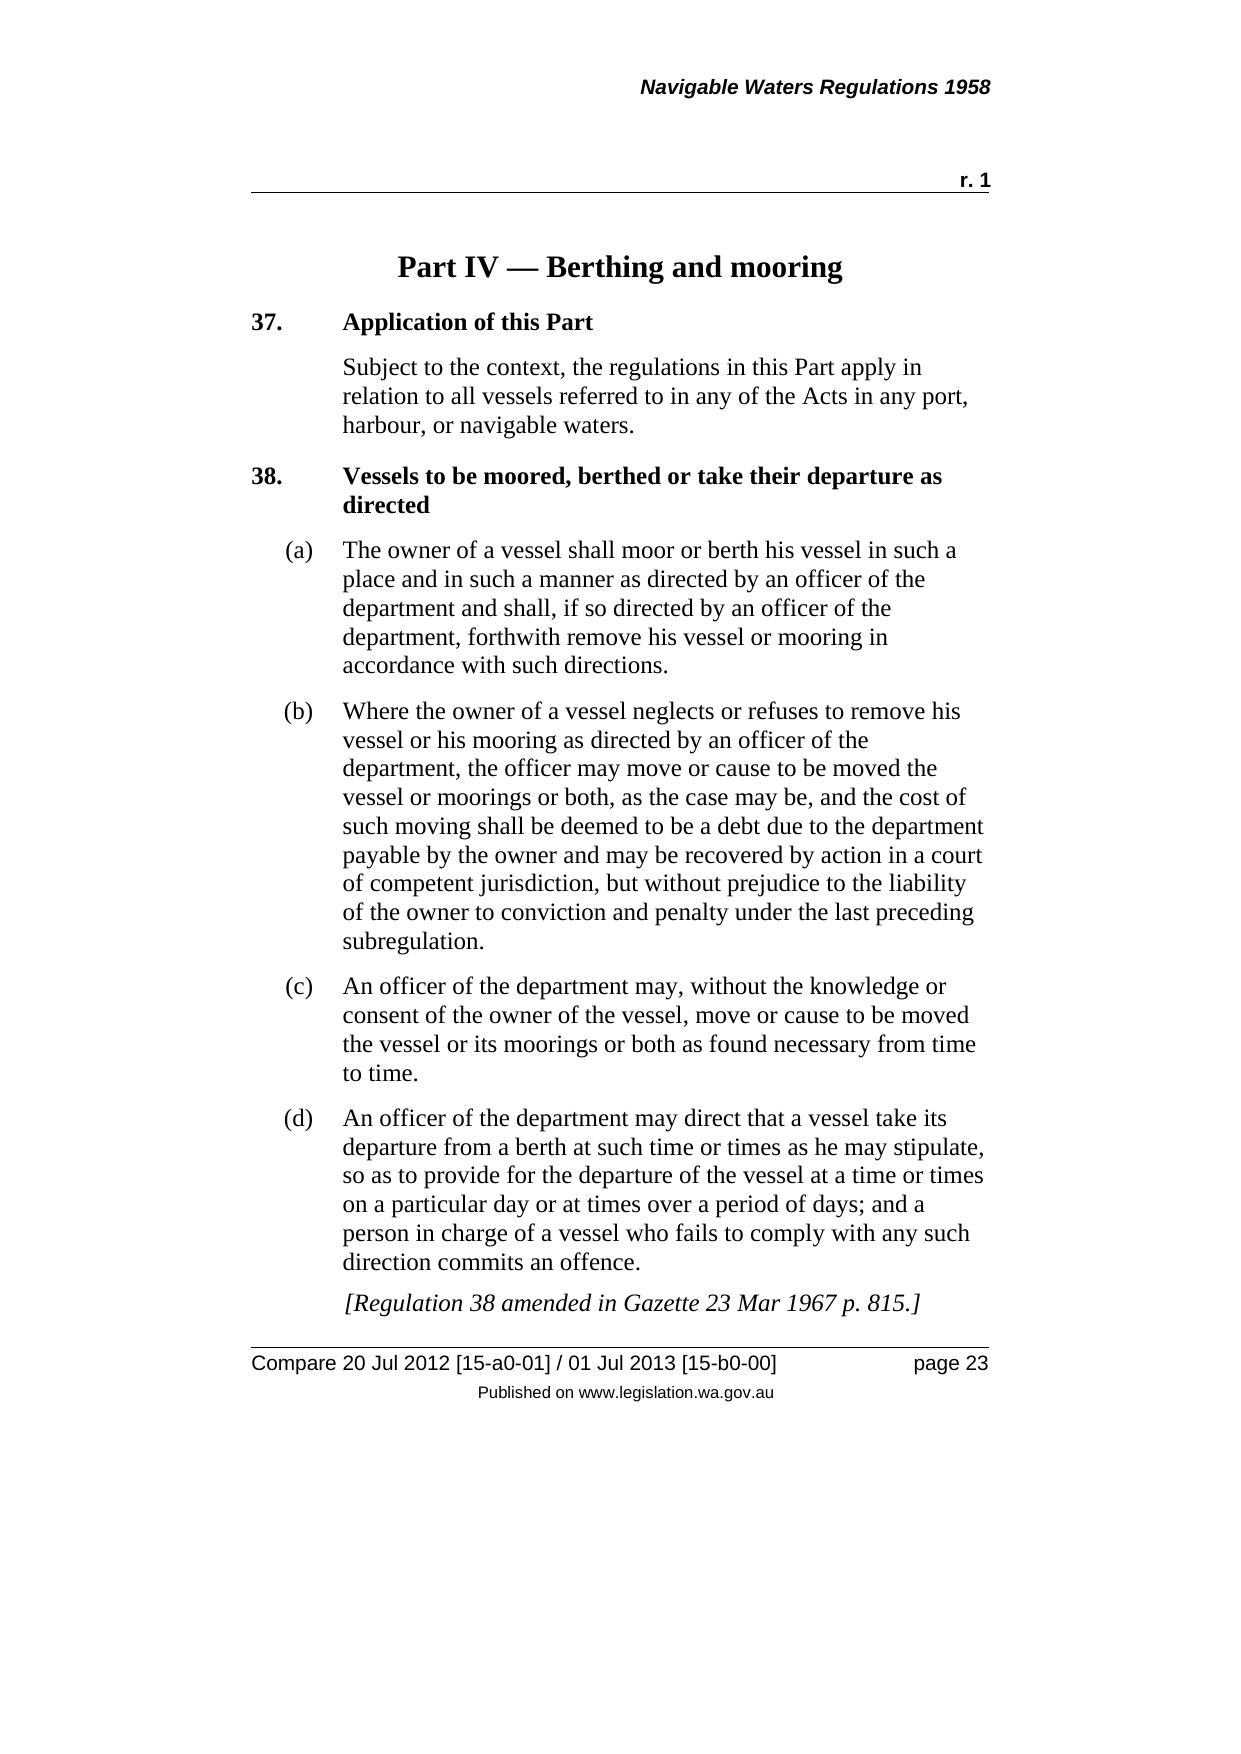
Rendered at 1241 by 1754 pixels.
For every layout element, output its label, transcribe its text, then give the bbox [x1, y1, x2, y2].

text (b) Where the owner of a vessel neglects or refuses to remove his vessel or his mooring as directed by an officer of the department, the officer may move or cause to be moved the vessel or moorings or both, as the case may be, and the cost of such moving shall be deemed to be a debt due to the department payable by the owner and may be recovered by action in a court of competent jurisdiction, but without prejudice to the liability of the owner to conviction and penalty under the last preceding subregulation. [251, 696, 989, 955]
text Subject to the context, the regulations in this Part apply in relation to all vessels referred to in any of the Acts in any port, harbour, or navigable waters. [251, 352, 989, 438]
text (d) An officer of the department may direct that a vessel take its departure from a berth at such time or times as he may stipulate, so as to provide for the departure of the vessel at a time or times on a particular day or at times over a period of days; and a person in charge of a vessel who fails to comply with any such direction commits an offence. [251, 1103, 989, 1276]
text [Regulation 38 amended in Gazette 23 Mar 1967 p. 815.] [251, 1288, 989, 1317]
subtitle Part IV — Berthing and mooring [251, 248, 989, 284]
text (c) An officer of the department may, without the knowledge or consent of the owner of the vessel, move or cause to be moved the vessel or its moorings or both as found necessary from time to time. [251, 971, 989, 1086]
subtitle 38. Vessels to be moored, berthed or take their departure as directed [251, 461, 989, 519]
subtitle 37. Application of this Part [251, 307, 989, 336]
text (a) The owner of a vessel shall moor or berth his vessel in such a place and in such a manner as directed by an officer of the department and shall, if so directed by an officer of the department, forthwith remove his vessel or mooring in accordance with such directions. [251, 536, 989, 679]
